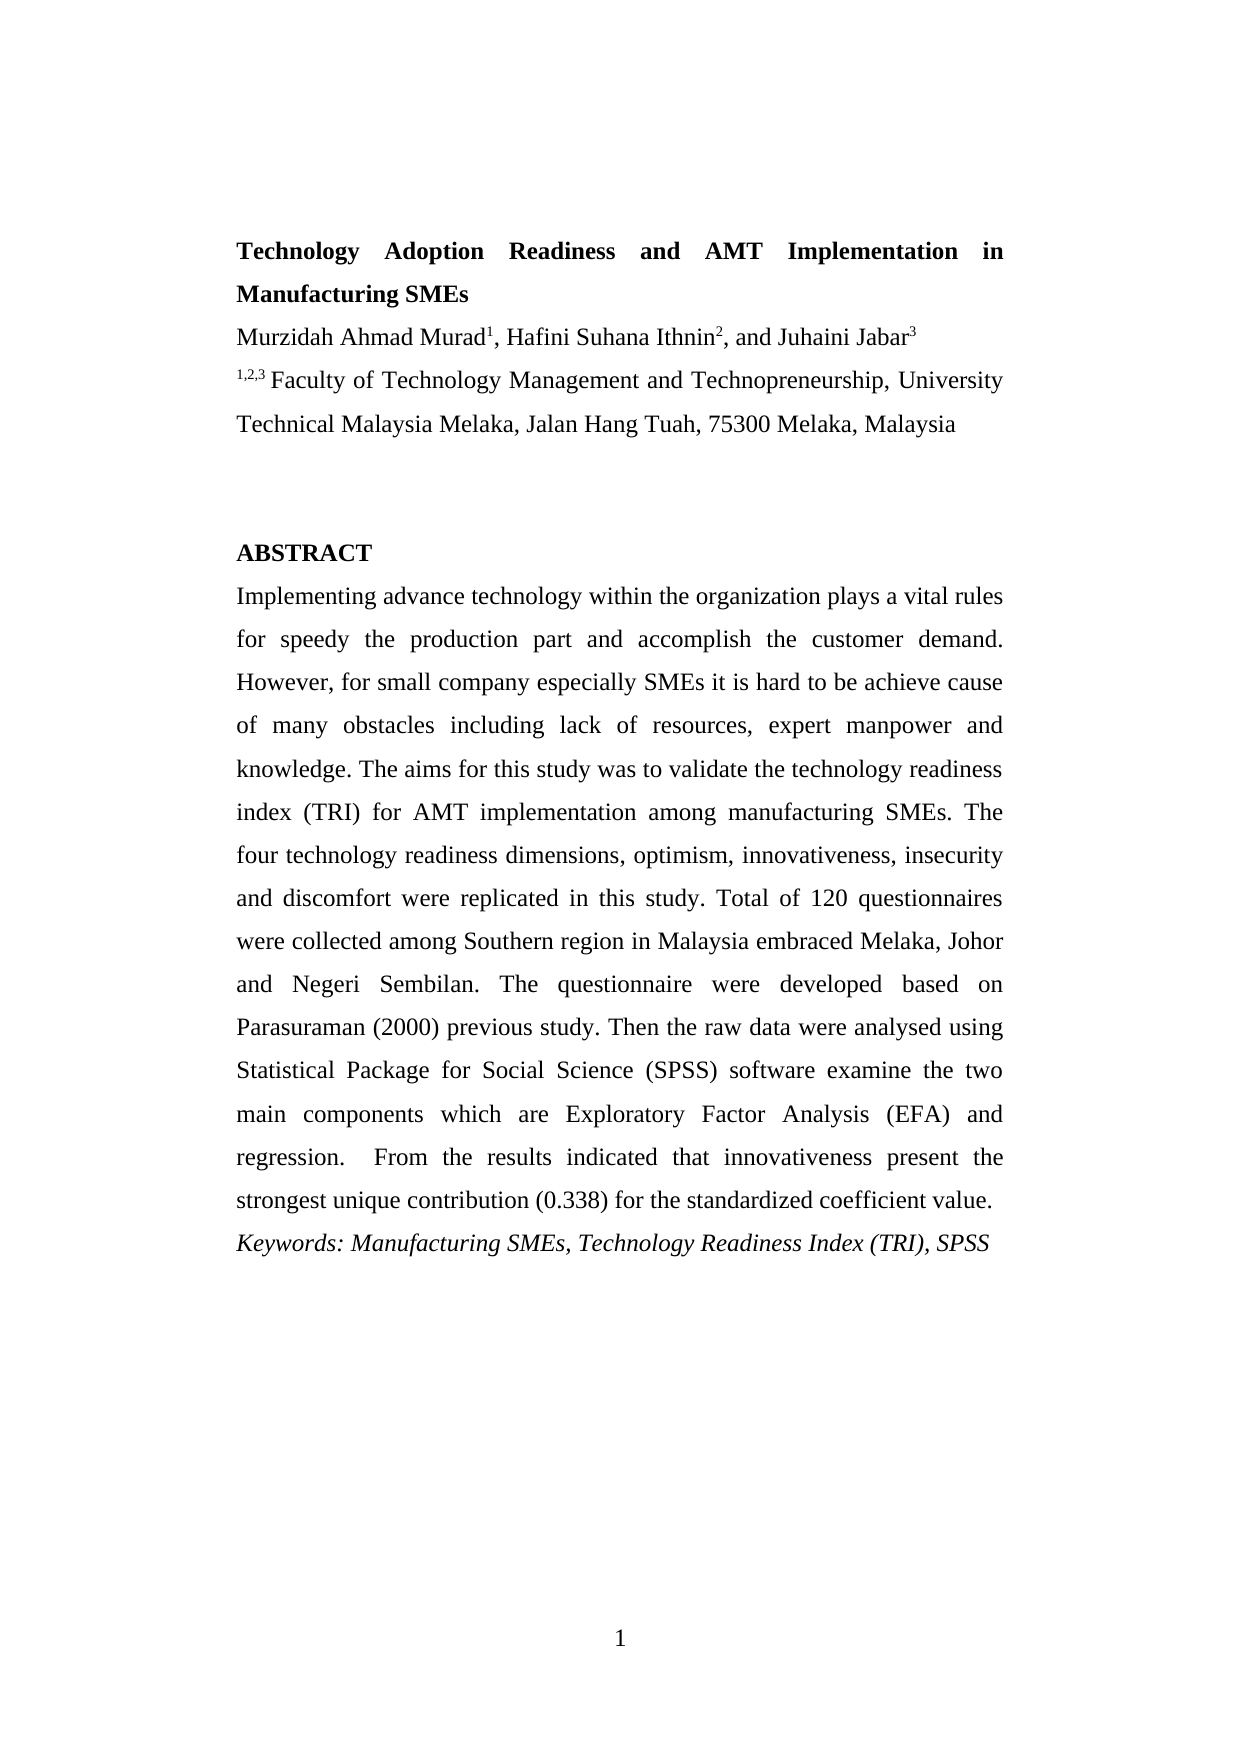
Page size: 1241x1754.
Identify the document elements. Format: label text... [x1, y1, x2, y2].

text Technology Adoption Readiness and AMT Implementation in Manufacturing SMEs [236, 236, 1004, 308]
text Keywords: Manufacturing SMEs, Technology Readiness Index (TRI), SPSS [236, 1228, 1004, 1257]
text Murzidah Ahmad Murad1, Hafini Suhana Ithnin2, and Juhaini Jabar3 [236, 322, 1004, 351]
text ABSTRACT [236, 538, 1004, 567]
text 1,2,3 Faculty of Technology Management and Technopreneurship, University Technical Malaysia Melaka, Jalan Hang Tuah, 75300 Melaka, Malaysia [236, 366, 1004, 437]
text Implementing advance technology within the organization plays a vital rules for speedy the production part and accomplish the customer demand. However, for small company especially SMEs it is hard to be achieve cause of many obstacles including lack of resources, expert manpower and knowledge. The aims for this study was to validate the technology readiness index (TRI) for AMT implementation among manufacturing SMEs. The four technology readiness dimensions, optimism, innovativeness, insecurity and discomfort were replicated in this study. Total of 120 questionnaires were collected among Southern region in Malaysia embraced Melaka, Johor and Negeri Sembilan. The questionnaire were developed based on Parasuraman (2000) previous study. Then the raw data were analysed using Statistical Package for Social Science (SPSS) software examine the two main components which are Exploratory Factor Analysis (EFA) and regression. From the results indicated that innovativeness present the strongest unique contribution (0.338) for the standardized coefficient value. [236, 581, 1004, 1214]
